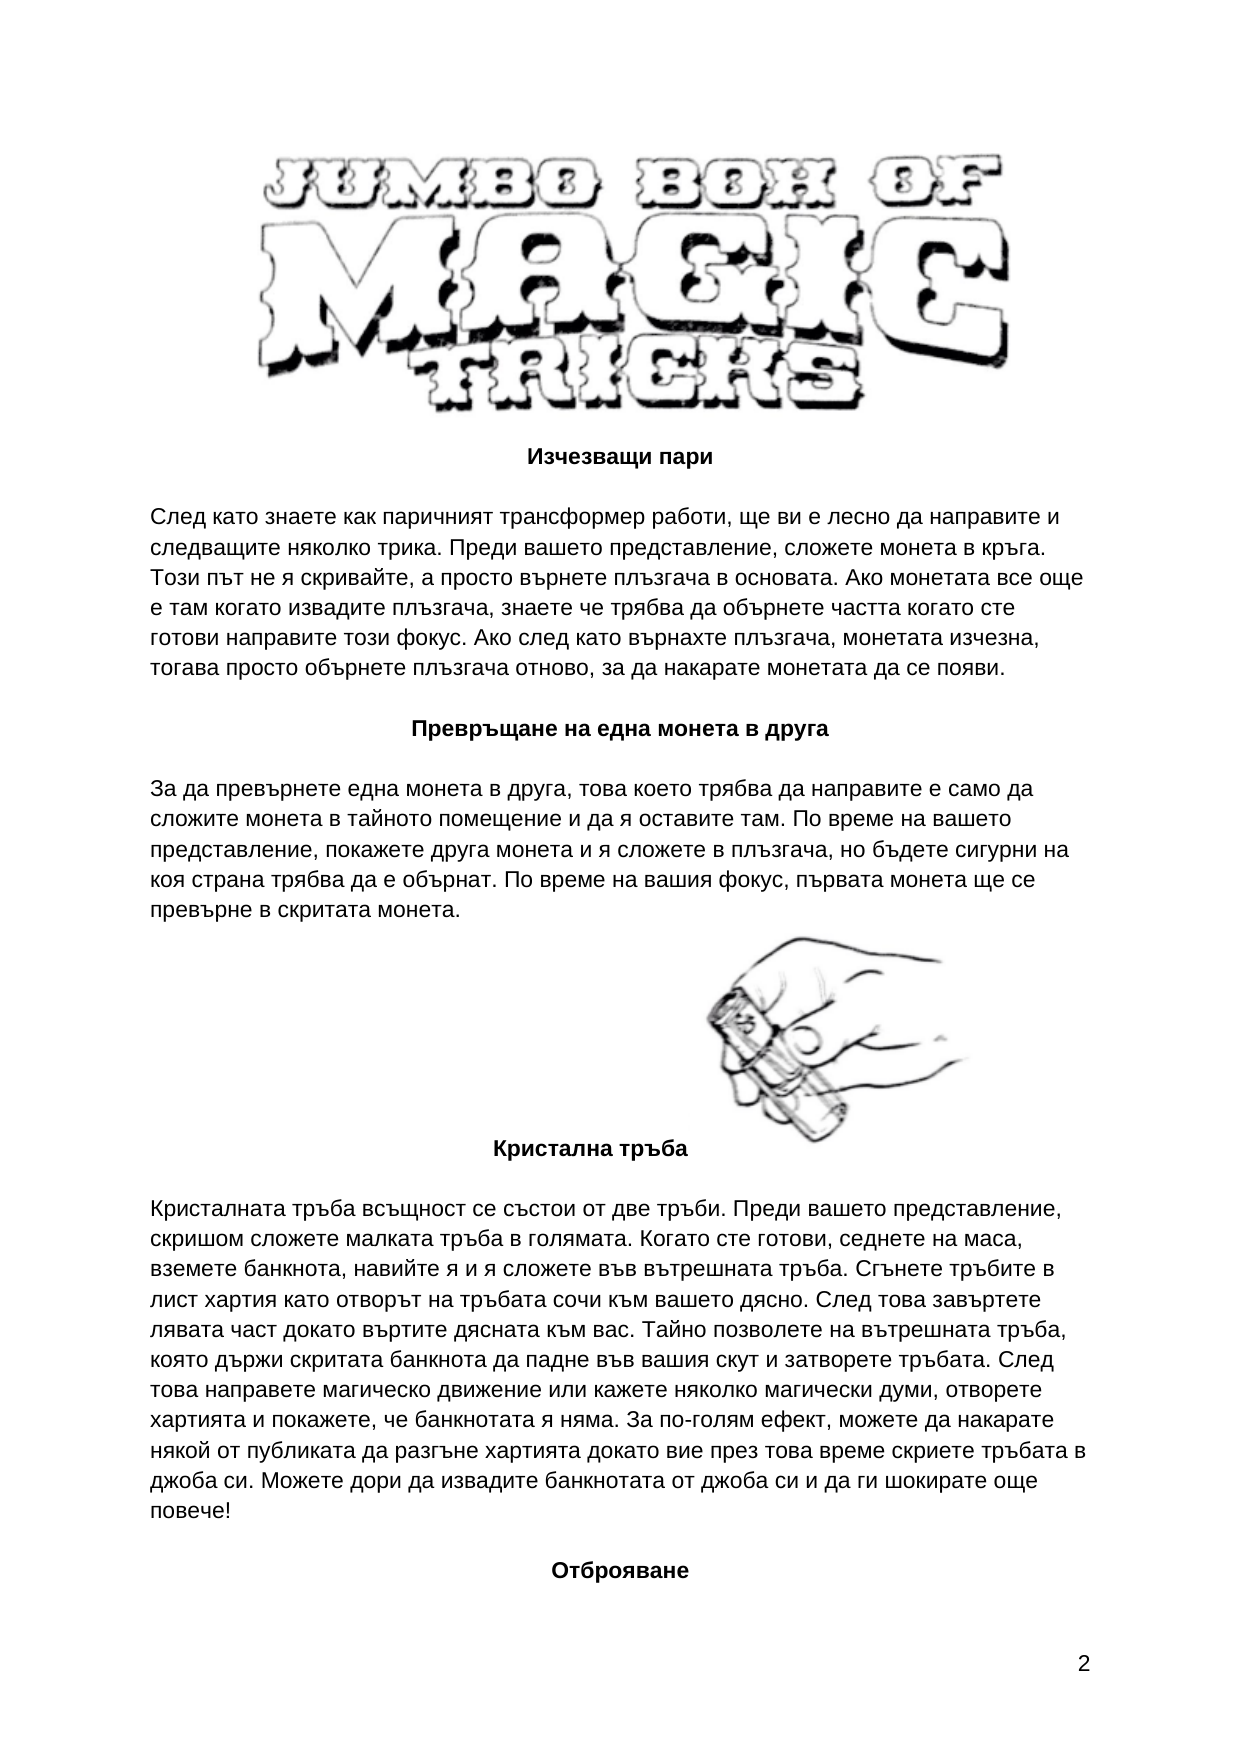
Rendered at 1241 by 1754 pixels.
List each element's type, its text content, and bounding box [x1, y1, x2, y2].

picture [196, 150, 1045, 439]
picture [688, 926, 996, 1156]
text За да превърнете една монета в друга, това което трябва да направите е само да сложите монета в тайното помещение и да я оставите там. По време на вашето представление, покажете друга монета и я сложете в плъзгача, но бъдете сигурни на коя страна трябва да е обърнат. По време на вашия фокус, първата монета ще се превърне в скритата монета. [150, 775, 1090, 922]
text Отброяване [150, 1557, 1090, 1584]
text След като знаете как паричният трансформер работи, ще ви е лесно да направите и следващите няколко трика. Преди вашето представление, сложете монета в кръга. Този път не я скривайте, а просто върнете плъзгача в основата. Ако монетата все още е там когато извадите плъзгача, знаете че трябва да обърнете частта когато сте готови направите този фокус. Ако след като върнахте плъзгача, монетата изчезна, тогава просто обърнете плъзгача отново, за да накарате монетата да се появи. [150, 503, 1090, 681]
text Кристалната тръба всъщност се състои от две тръби. Преди вашето представление, скришом сложете малката тръба в голямата. Когато сте готови, седнете на маса, вземете банкнота, навийте я и я сложете във вътрешната тръба. Сгънете тръбите в лист хартия като отворът на тръбата сочи към вашето дясно. След това завъртете лявата част докато въртите дясната към вас. Тайно позволете на вътрешната тръба, която държи скритата банкнота да падне във вашия скут и затворете тръбата. След това направете магическо движение или кажете няколко магически думи, отворете хартията и покажете, че банкнотата я няма. За по-голям ефект, можете да накарате някой от публиката да разгъне хартията докато вие през това време скриете тръбата в джоба си. Можете дори да извадите банкнотата от джоба си и да ги шокирате още повече! [150, 1195, 1090, 1523]
text Превръщане на една монета в друга [150, 715, 1090, 741]
